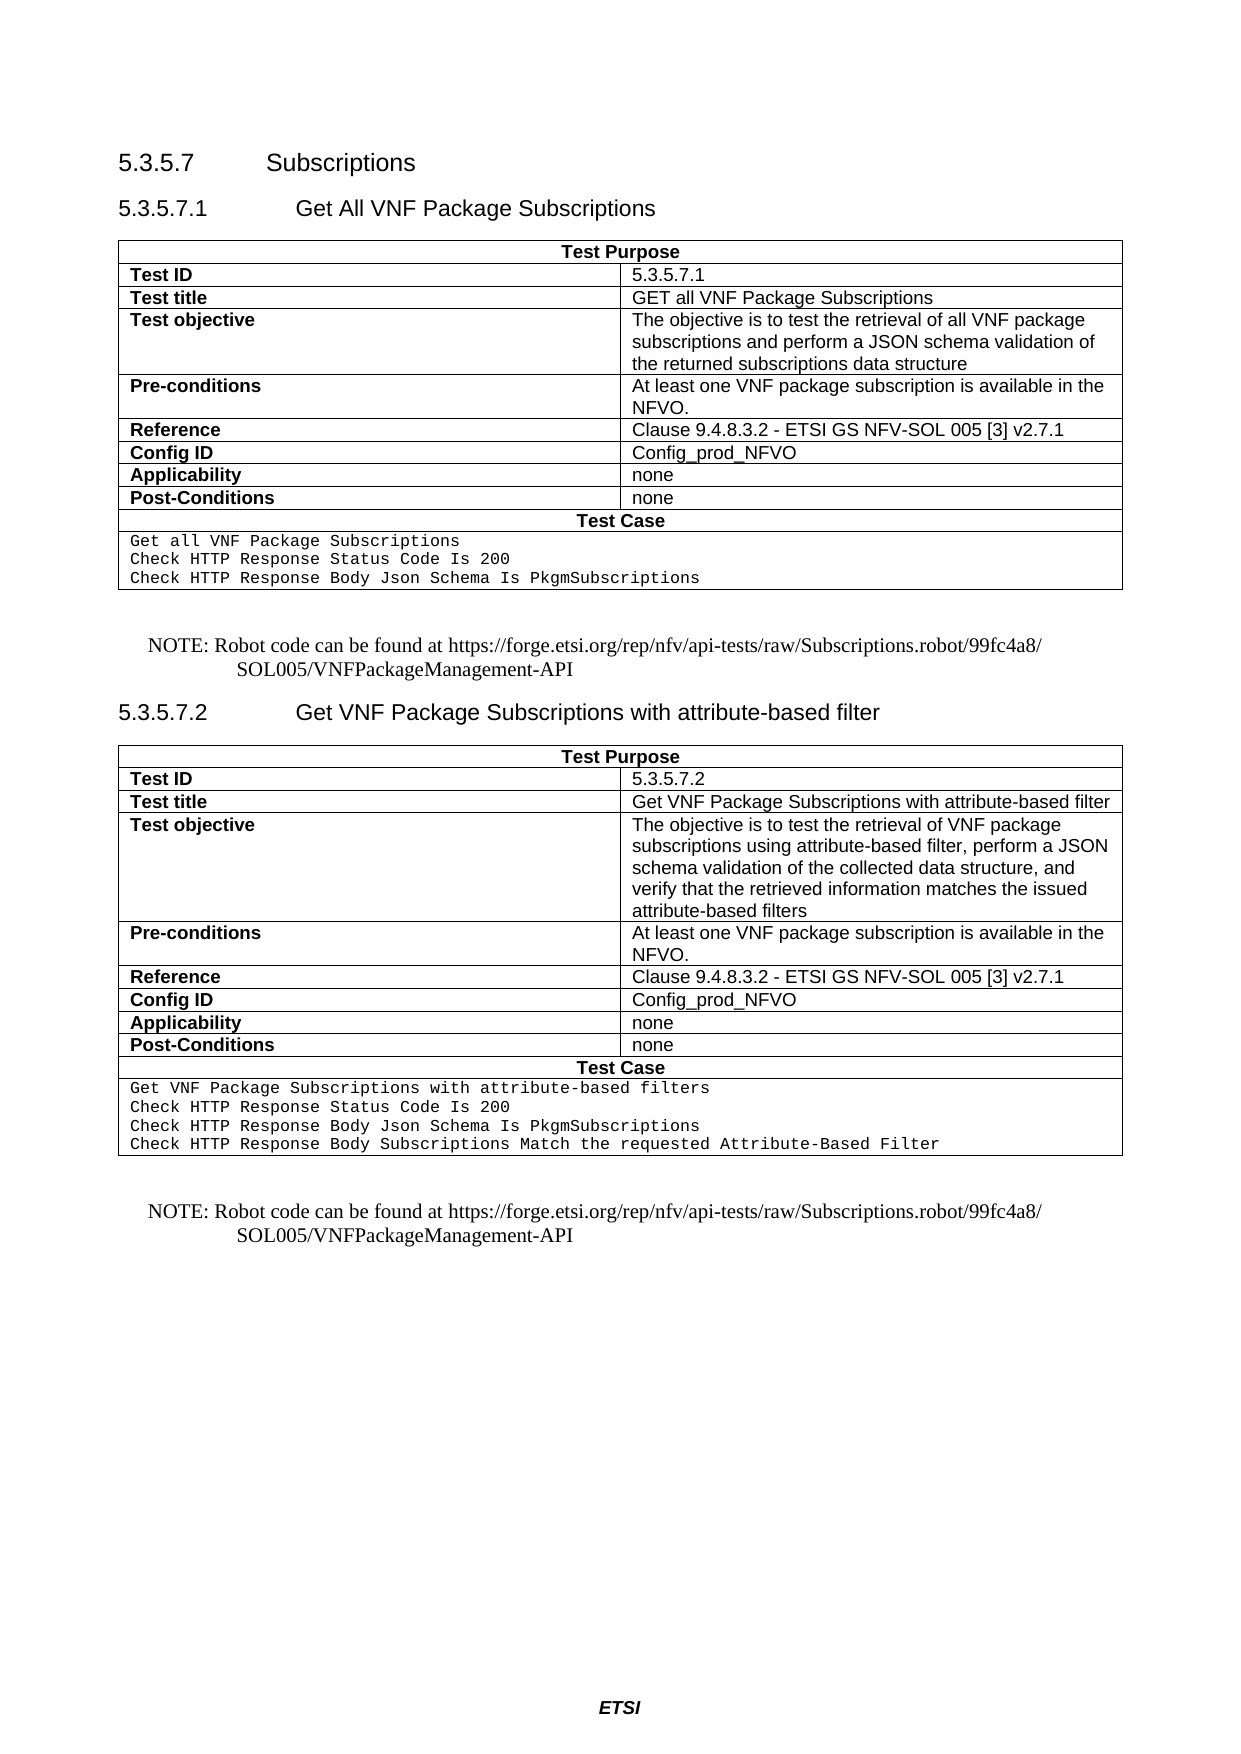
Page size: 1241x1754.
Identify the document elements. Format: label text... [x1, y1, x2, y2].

text NOTE: Robot code can be found at https://forge.etsi.org/rep/nfv/api-tests/raw/Subscriptions.robot/99fc4a8/SOL005/VNFPackageManagement-API [148, 632, 1122, 681]
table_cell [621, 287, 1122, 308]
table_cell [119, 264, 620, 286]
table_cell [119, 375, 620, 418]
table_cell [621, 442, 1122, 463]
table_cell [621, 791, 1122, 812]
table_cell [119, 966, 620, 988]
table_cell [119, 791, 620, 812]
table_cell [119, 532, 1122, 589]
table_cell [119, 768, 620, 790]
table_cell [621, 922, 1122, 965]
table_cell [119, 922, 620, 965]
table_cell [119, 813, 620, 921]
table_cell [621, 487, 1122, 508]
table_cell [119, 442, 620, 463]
subtitle 5.3.5.7.1 Get All VNF Package Subscriptions [118, 195, 1122, 222]
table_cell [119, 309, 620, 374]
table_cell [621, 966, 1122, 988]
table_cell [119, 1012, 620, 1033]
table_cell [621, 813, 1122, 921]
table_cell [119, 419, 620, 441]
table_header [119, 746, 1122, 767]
text NOTE: Robot code can be found at https://forge.etsi.org/rep/nfv/api-tests/raw/Subscriptions.robot/99fc4a8/SOL005/VNFPackageManagement-API [148, 1199, 1122, 1247]
subtitle 5.3.5.7 Subscriptions [118, 148, 1122, 176]
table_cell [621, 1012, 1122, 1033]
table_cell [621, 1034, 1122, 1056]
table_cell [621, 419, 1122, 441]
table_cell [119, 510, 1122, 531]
subtitle 5.3.5.7.2 Get VNF Package Subscriptions with attribute-based filter [118, 699, 1122, 726]
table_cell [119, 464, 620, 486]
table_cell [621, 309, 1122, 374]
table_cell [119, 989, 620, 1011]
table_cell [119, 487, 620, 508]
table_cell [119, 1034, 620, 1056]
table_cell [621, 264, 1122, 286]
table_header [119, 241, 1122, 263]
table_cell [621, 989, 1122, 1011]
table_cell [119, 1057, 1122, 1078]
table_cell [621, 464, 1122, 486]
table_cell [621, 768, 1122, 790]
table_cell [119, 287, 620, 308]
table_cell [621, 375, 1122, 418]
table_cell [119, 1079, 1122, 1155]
